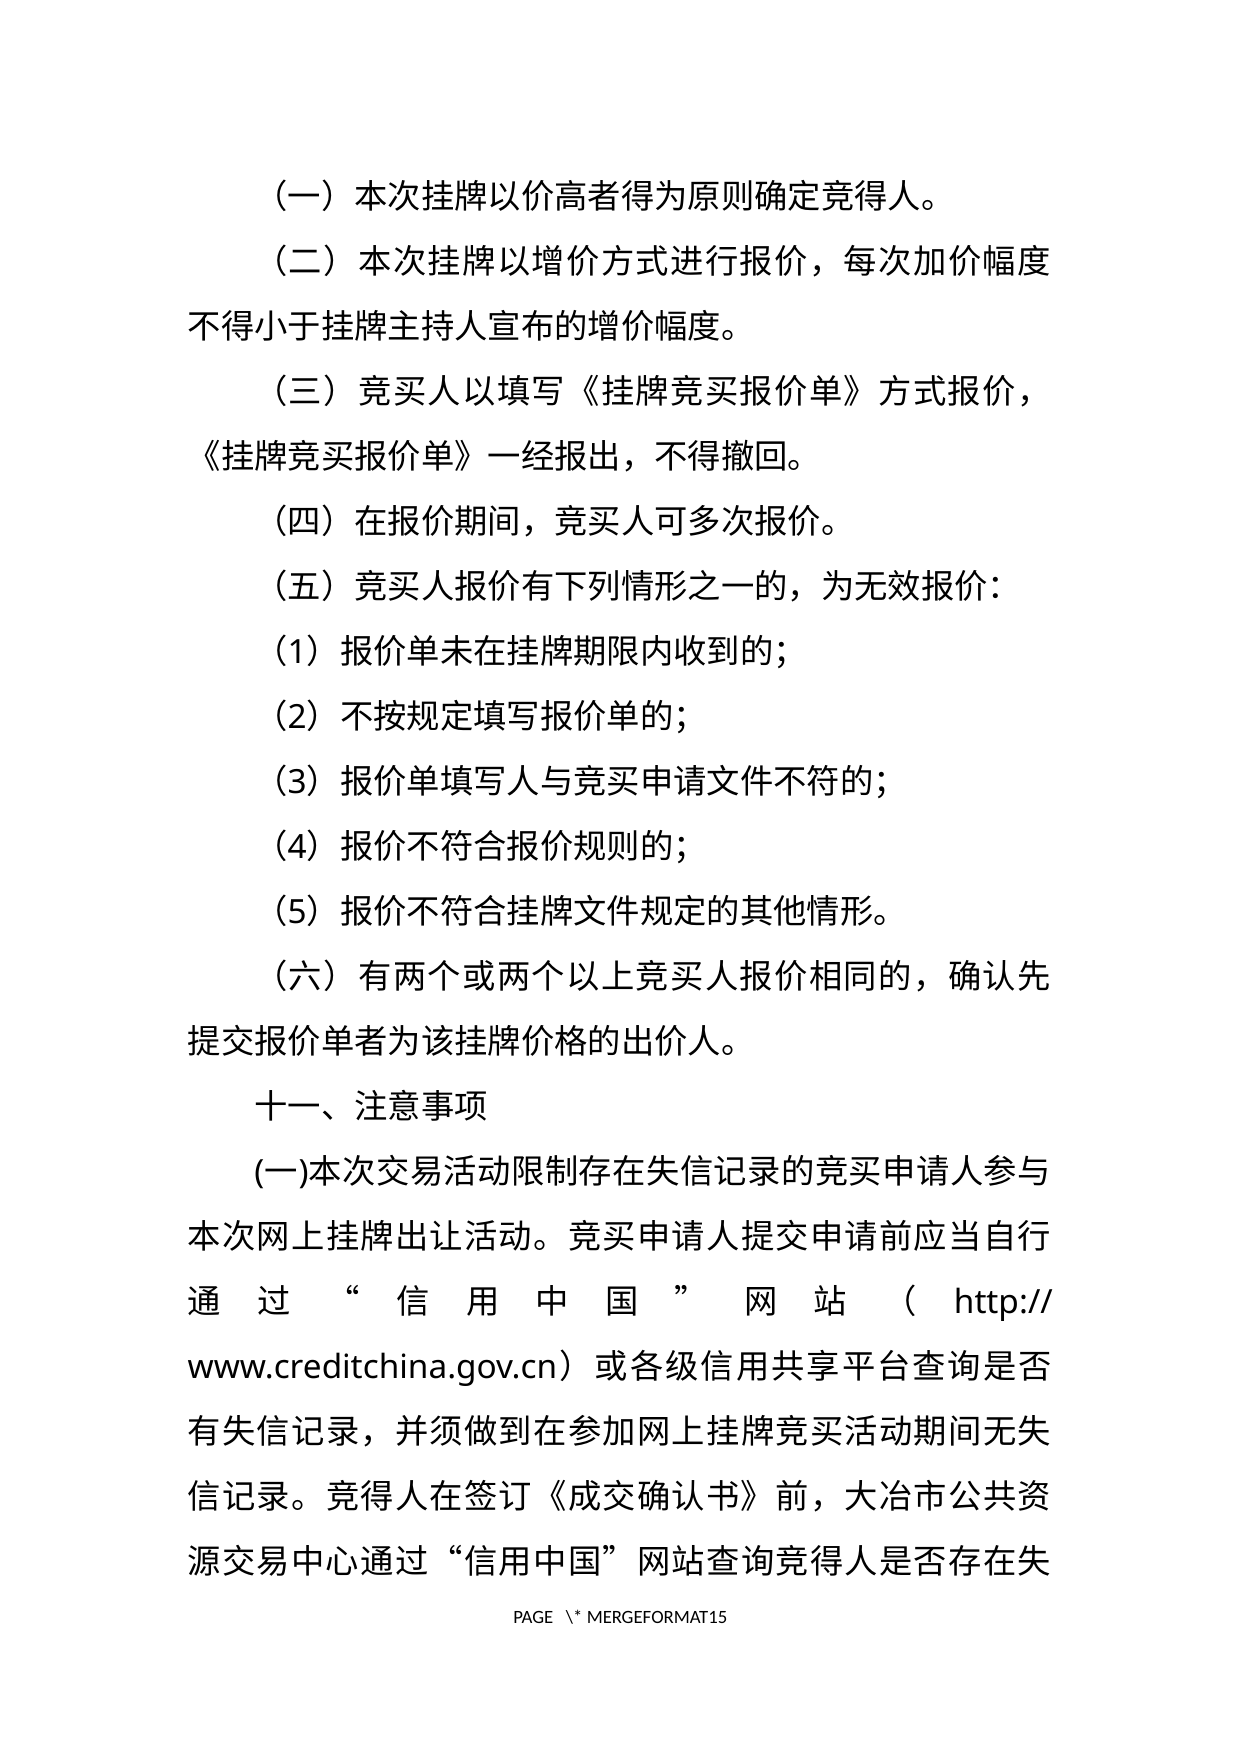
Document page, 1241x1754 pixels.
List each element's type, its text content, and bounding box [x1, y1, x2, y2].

text （5）报价不符合挂牌文件规定的其他情形。 [187, 877, 1053, 942]
text （3）报价单填写人与竞买申请文件不符的； [187, 747, 1053, 812]
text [187, 1137, 1053, 1592]
text （五）竞买人报价有下列情形之一的，为无效报价： [187, 552, 1053, 617]
text （2）不按规定填写报价单的； [187, 682, 1053, 747]
text （六）有两个或两个以上竞买人报价相同的，确认先提交报价单者为该挂牌价格的出价人。 [187, 942, 1053, 1072]
text （4）报价不符合报价规则的； [187, 812, 1053, 877]
text 十一、注意事项 [187, 1072, 1053, 1137]
text （三）竞买人以填写《挂牌竞买报价单》方式报价，《挂牌竞买报价单》一经报出，不得撤回。 [187, 357, 1053, 487]
text （1）报价单未在挂牌期限内收到的； [187, 617, 1053, 682]
text （二）本次挂牌以增价方式进行报价，每次加价幅度不得小于挂牌主持人宣布的增价幅度。 [187, 227, 1053, 357]
text （一）本次挂牌以价高者得为原则确定竞得人。 [187, 162, 1053, 227]
text （四）在报价期间，竞买人可多次报价。 [187, 487, 1053, 552]
